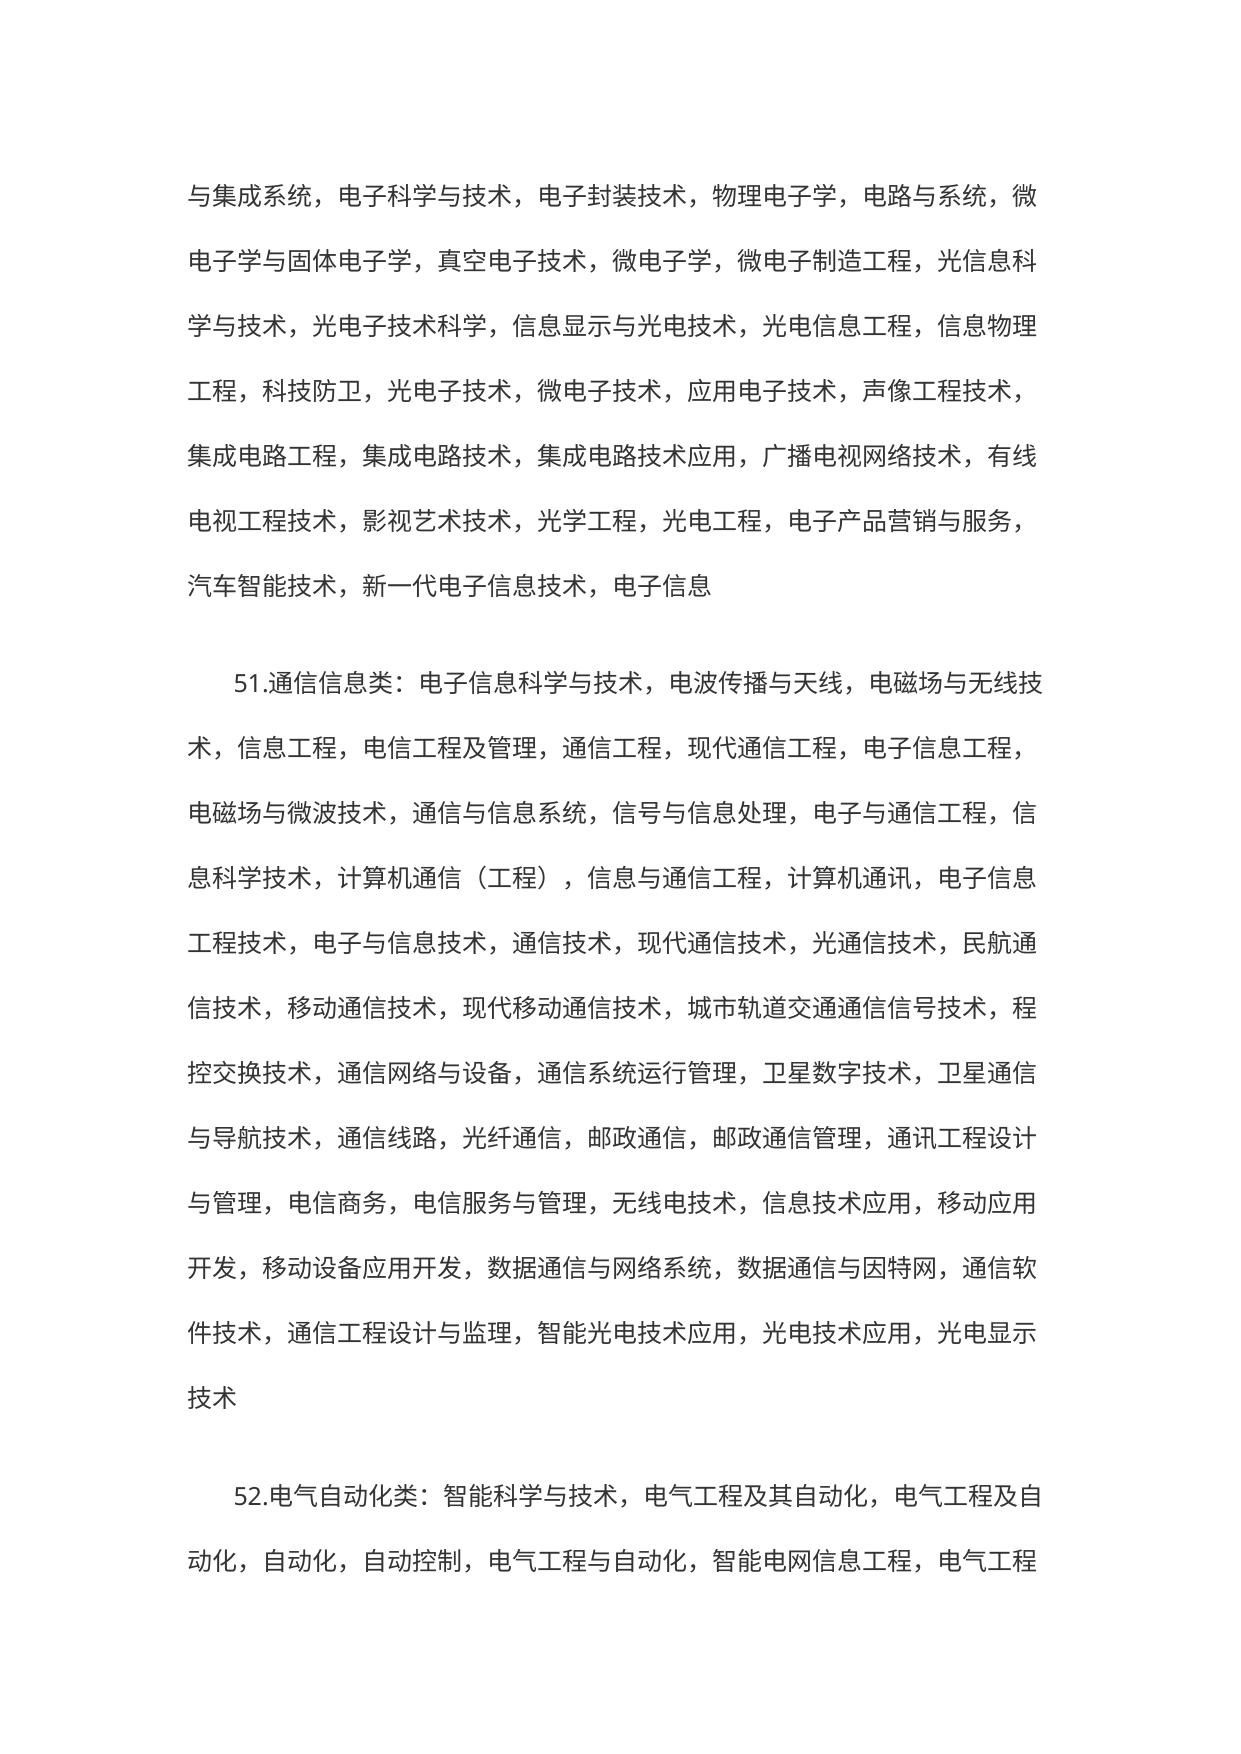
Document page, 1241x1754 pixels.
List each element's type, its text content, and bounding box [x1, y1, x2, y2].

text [187, 1462, 1053, 1592]
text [187, 162, 1053, 617]
text 51.通信信息类：电子信息科学与技术，电波传播与天线，电磁场与无线技术，信息工程，电信工程及管理，通信工程，现代通信工程，电子信息工程，电磁场与微波技术，通信与信息系统，信号与信息处理，电子与通信工程，信息科学技术，计算机通信（工程），信息与通信工程，计算机通讯，电子信息工程技术，电子与信息技术，通信技术，现代通信技术，光通信技术，民航通信技术，移动通信技术，现代移动通信技术，城市轨道交通通信信号技术，程控交换技术，通信网络与设备，通信系统运行管理，卫星数字技术，卫星通信与导航技术，通信线路，光纤通信，邮政通信，邮政通信管理，通讯工程设计与管理，电信商务，电信服务与管理，无线电技术，信息技术应用，移动应用开发，移动设备应用开发，数据通信与网络系统，数据通信与因特网，通信软件技术，通信工程设计与监理，智能光电技术应用，光电技术应用，光电显示技术 [187, 649, 1053, 1429]
